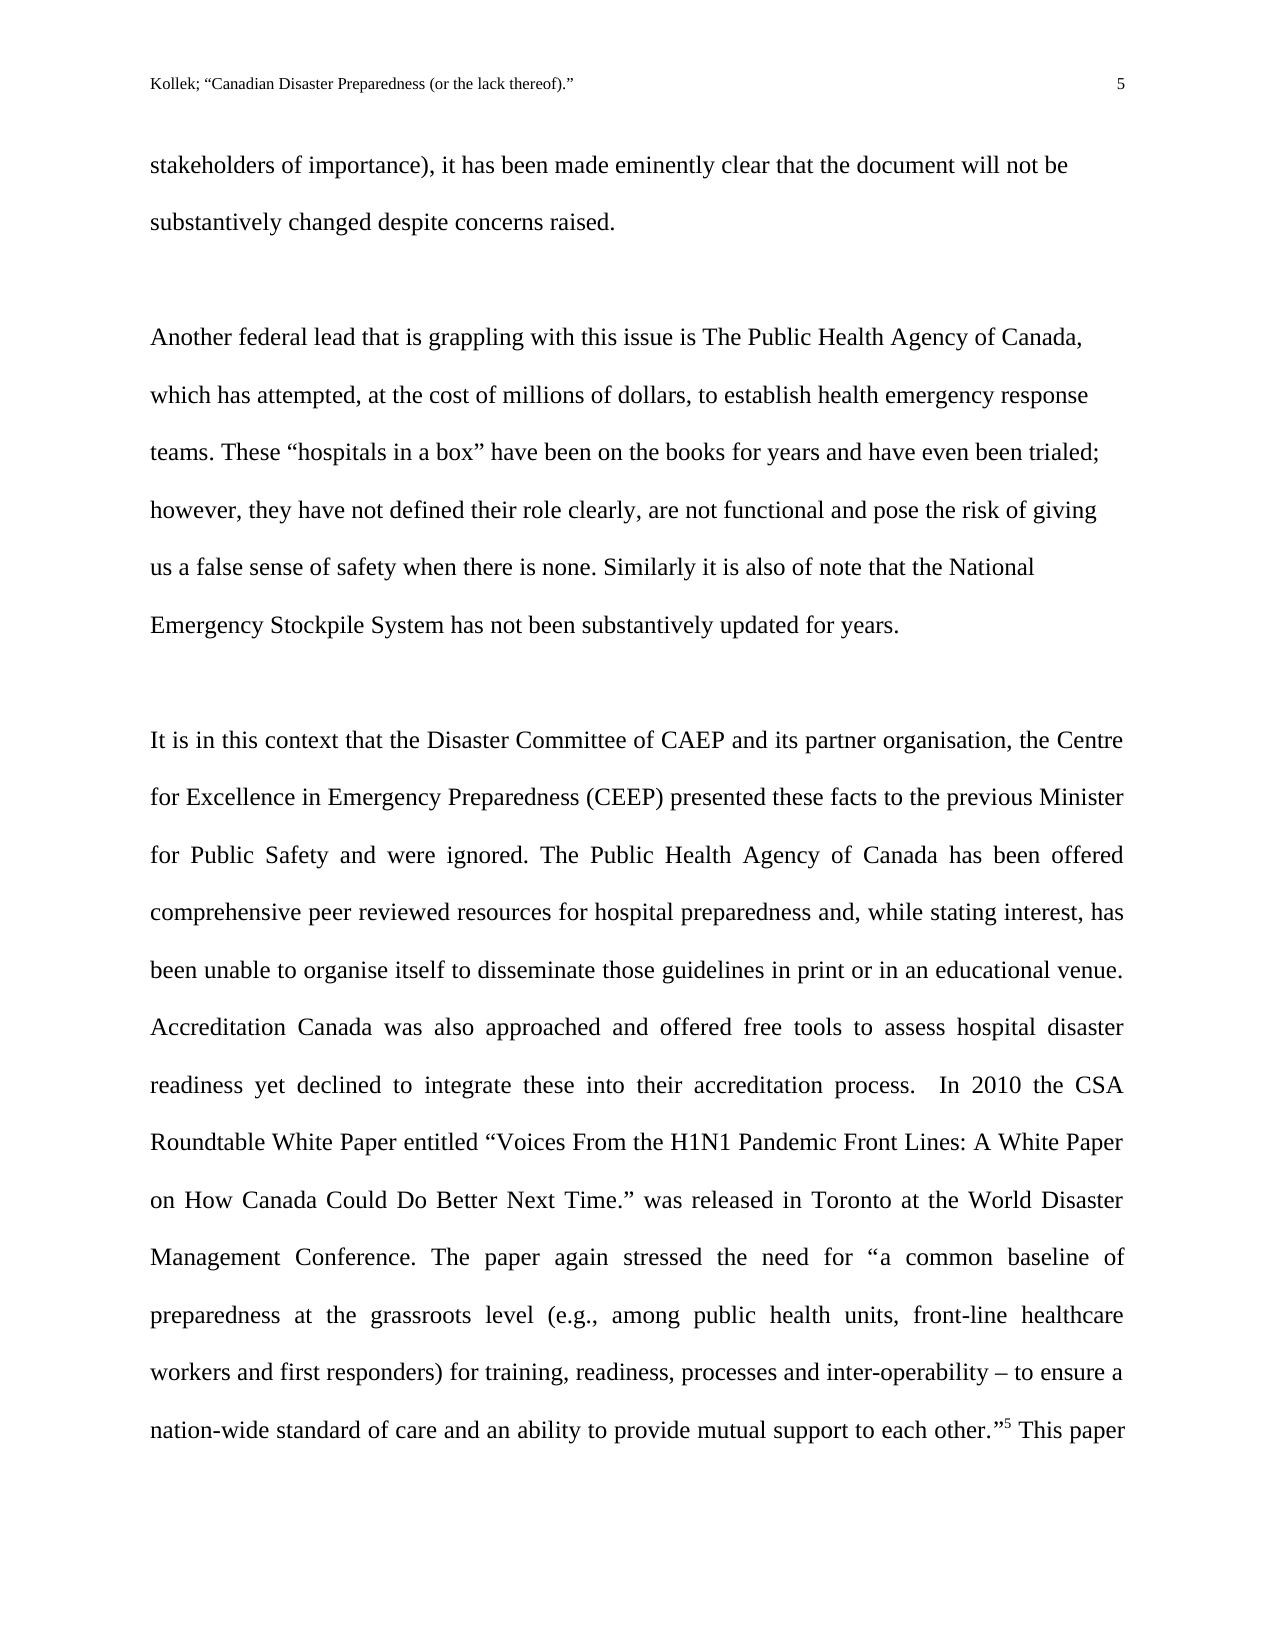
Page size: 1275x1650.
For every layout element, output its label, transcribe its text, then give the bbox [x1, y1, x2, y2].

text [150, 725, 1125, 1444]
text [150, 150, 1125, 236]
text Another federal lead that is grappling with this issue is The Public Health Agency of Canada, which has attempted, at the cost of millions of dollars, to establish health emergency response teams. These “hospitals in a box” have been on the books for years and have even been trialed; however, they have not defined their role clearly, are not functional and pose the risk of giving us a false sense of safety when there is none. Similarly it is also of note that the National Emergency Stockpile System has not been substantively updated for years. [150, 322, 1125, 639]
